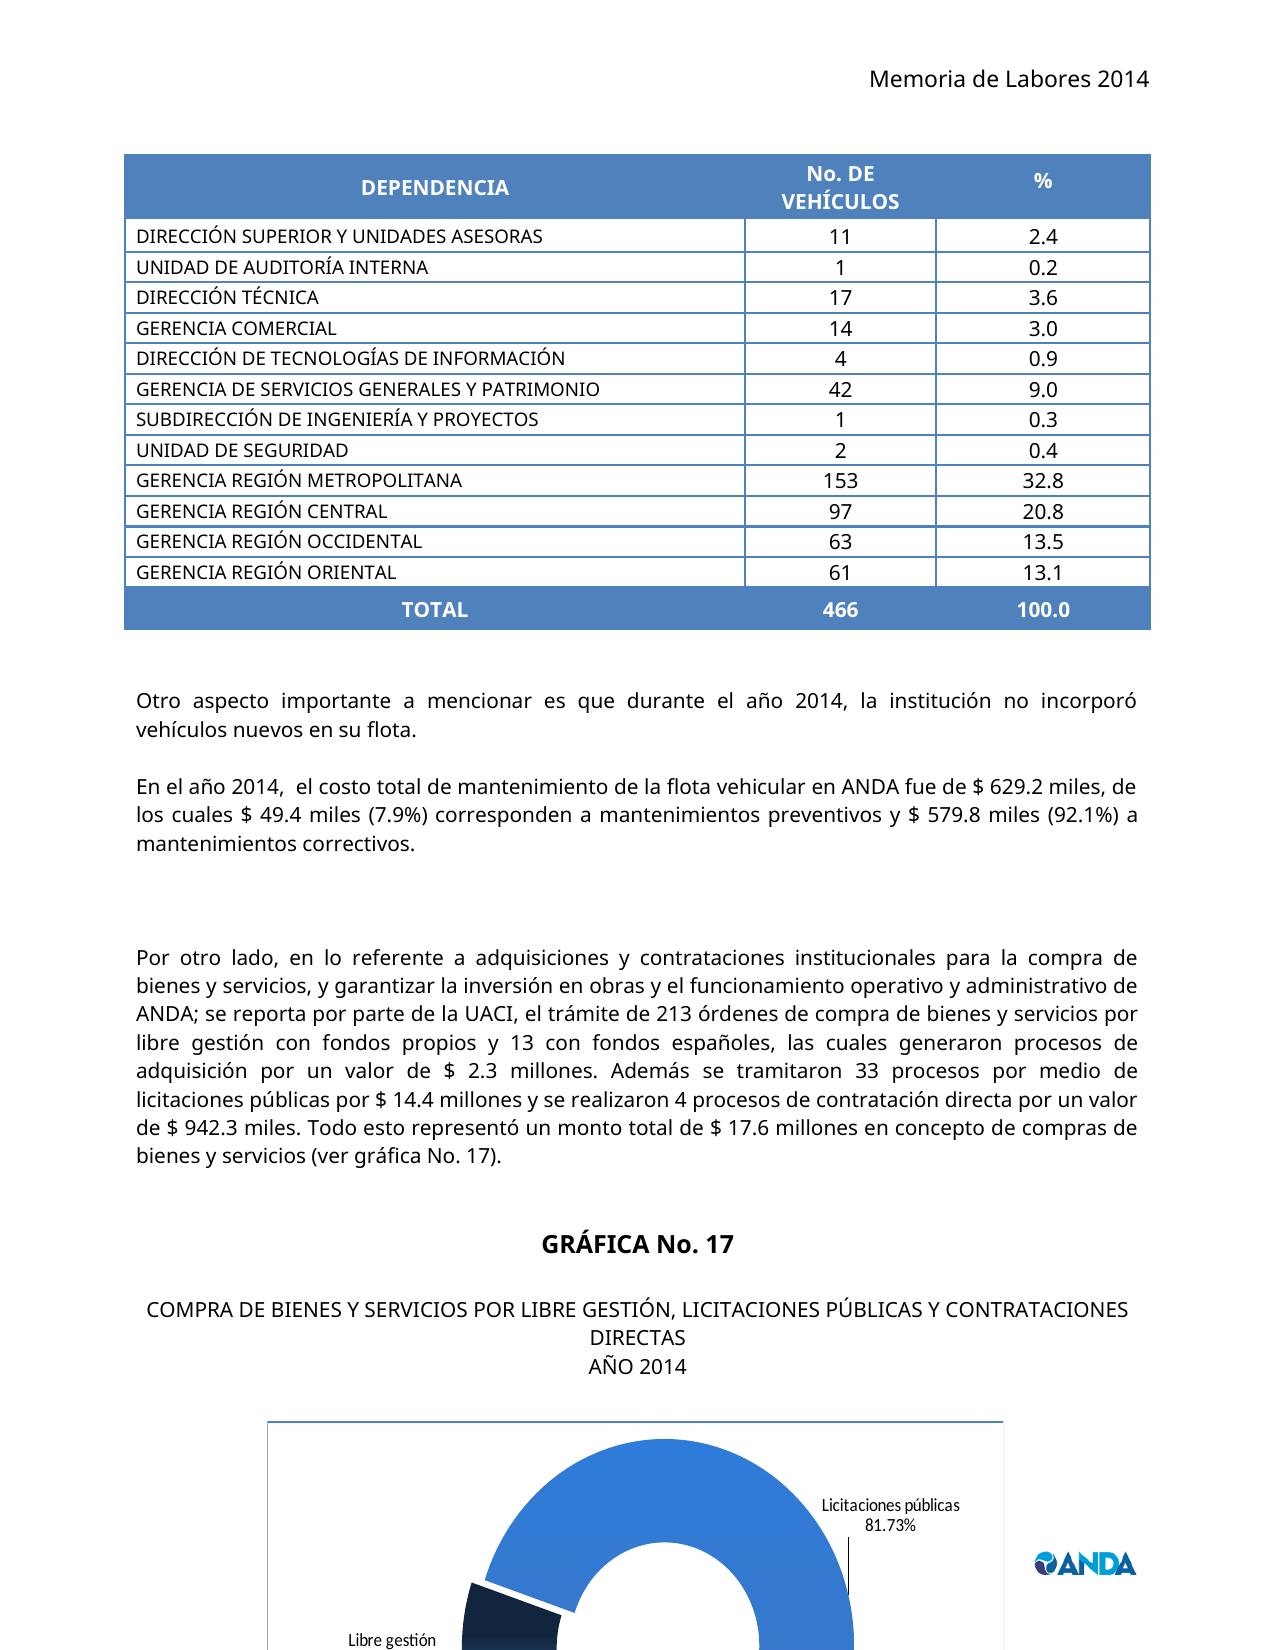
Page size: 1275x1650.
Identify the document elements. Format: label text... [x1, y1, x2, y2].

table_cell GERENCIA COMERCIAL [126, 314, 744, 342]
table_cell SUBDIRECCIÓN DE INGENIERÍA Y PROYECTOS [126, 405, 744, 434]
table_cell 0.9 [937, 344, 1149, 373]
table_cell 100.0 [937, 591, 1149, 628]
table_cell 42 [746, 375, 935, 403]
table_cell 3.0 [937, 314, 1149, 342]
table_cell 11 [746, 222, 935, 251]
table_cell DIRECCIÓN TÉCNICA [126, 283, 744, 312]
table_cell GERENCIA REGIÓN METROPOLITANA [126, 466, 744, 495]
table_cell 153 [746, 466, 935, 495]
table_cell 32.8 [937, 466, 1149, 495]
table_cell 4 [746, 344, 935, 373]
table_cell 2 [746, 436, 935, 464]
text GRÁFICA No. 17 [136, 1227, 1139, 1261]
table_cell 17 [746, 283, 935, 312]
text COMPRA DE BIENES Y SERVICIOS POR LIBRE GESTIÓN, LICITACIONES PÚBLICAS Y CONTRATACIONES DIRECTAS [136, 1295, 1139, 1352]
table_cell GERENCIA REGIÓN OCCIDENTAL [126, 528, 744, 556]
table_cell TOTAL [126, 591, 744, 628]
table_header % [937, 156, 1149, 219]
table_header No. DE VEHÍCULOS [746, 156, 935, 219]
table_cell GERENCIA REGIÓN CENTRAL [126, 497, 744, 525]
table_cell 0.3 [937, 405, 1149, 434]
table_cell DIRECCIÓN DE TECNOLOGÍAS DE INFORMACIÓN [126, 344, 744, 373]
table_cell UNIDAD DE SEGURIDAD [126, 436, 744, 464]
table_header DEPENDENCIA [126, 156, 744, 219]
table_cell 3.6 [937, 283, 1149, 312]
table_cell 14 [746, 314, 935, 342]
table_cell 97 [746, 497, 935, 525]
table_cell 1 [746, 253, 935, 281]
table_cell GERENCIA REGIÓN ORIENTAL [126, 558, 744, 586]
text AÑO 2014 [136, 1352, 1139, 1380]
table_cell 0.2 [937, 253, 1149, 281]
table_cell 20.8 [937, 497, 1149, 525]
table_cell 1 [746, 405, 935, 434]
table_cell GERENCIA DE SERVICIOS GENERALES Y PATRIMONIO [126, 375, 744, 403]
table_cell 9.0 [937, 375, 1149, 403]
table_cell 2.4 [937, 222, 1149, 251]
text Por otro lado, en lo referente a adquisiciones y contrataciones institucionales para la compra de bienes y servicios, y garantizar la inversión en obras y el funcionamiento operativo y administrativo de ANDA; se reporta por parte de la UACI, el trámite de 213 órdenes de compra de bienes y servicios por libre gestión con fondos propios y 13 con fondos españoles, las cuales generaron procesos de adquisición por un valor de $ 2.3 millones. Además se tramitaron 33 procesos por medio de licitaciones públicas por $ 14.4 millones y se realizaron 4 procesos de contratación directa por un valor de $ 942.3 miles. Todo esto representó un monto total de $ 17.6 millones en concepto de compras de bienes y servicios (ver gráfica No. 17). [136, 943, 1139, 1170]
picture [1029, 1550, 1140, 1576]
text En el año 2014, el costo total de mantenimiento de la flota vehicular en ANDA fue de $ 629.2 miles, de los cuales $ 49.4 miles (7.9%) corresponden a mantenimientos preventivos y $ 579.8 miles (92.1%) a mantenimientos correctivos. [136, 772, 1139, 857]
text Otro aspecto importante a mencionar es que durante el año 2014, la institución no incorporó vehículos nuevos en su flota. [136, 687, 1139, 743]
picture [1106, 1558, 1113, 1569]
table_cell DIRECCIÓN SUPERIOR Y UNIDADES ASESORAS [126, 222, 744, 251]
table_cell 0.4 [937, 436, 1149, 464]
table_cell 13.1 [937, 558, 1149, 586]
table_cell 13.5 [937, 528, 1149, 556]
table_cell UNIDAD DE AUDITORÍA INTERNA [126, 253, 744, 281]
table_cell 63 [746, 528, 935, 556]
table_cell 61 [746, 558, 935, 586]
table_cell 466 [746, 591, 935, 628]
